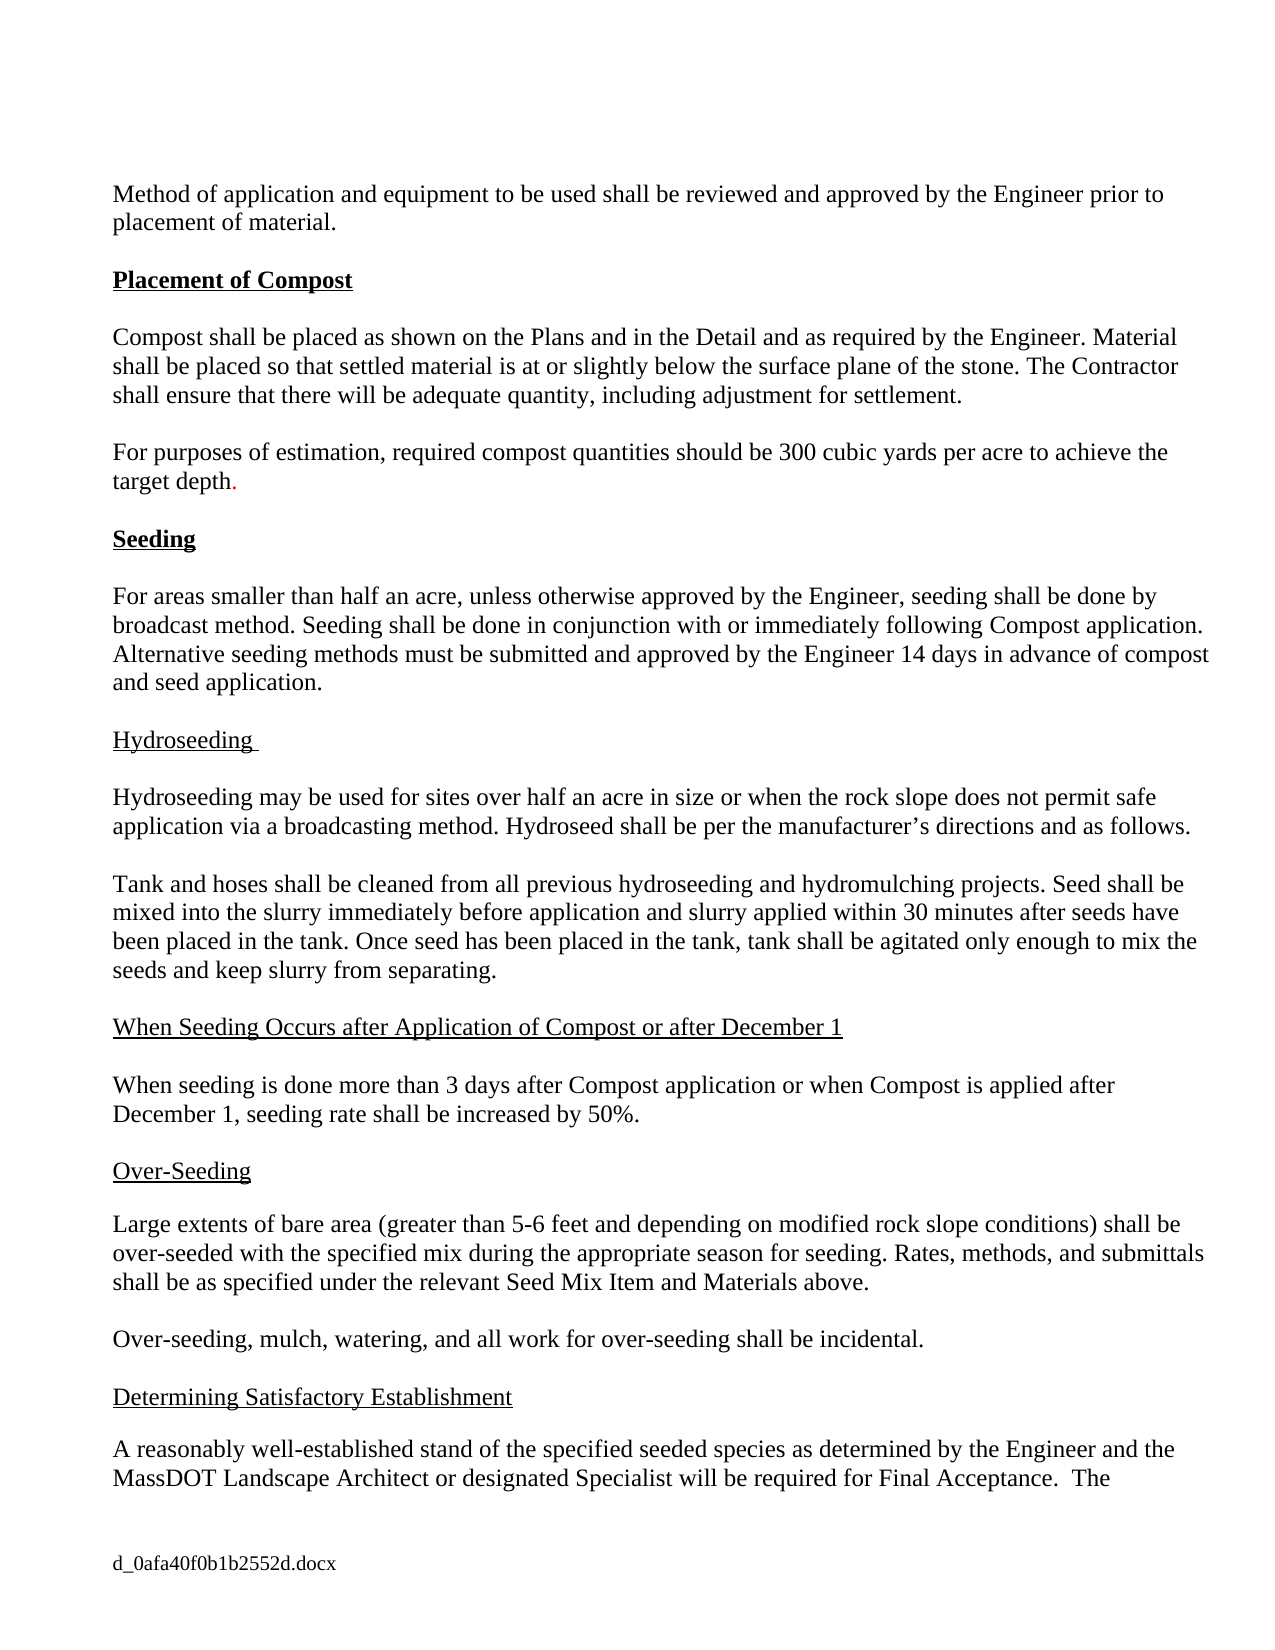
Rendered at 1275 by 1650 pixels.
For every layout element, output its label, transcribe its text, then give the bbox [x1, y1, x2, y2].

text Over-Seeding [112, 1156, 1209, 1185]
text When seeding is done more than 3 days after Compost application or when Compost is applied after December 1, seeding rate shall be increased by 50%. [112, 1070, 1209, 1127]
text Over-seeding, mulch, watering, and all work for over-seeding shall be incidental. [112, 1324, 1209, 1353]
text For purposes of estimation, required compost quantities should be 300 cubic yards per acre to achieve the target depth. [112, 437, 1209, 495]
text For areas smaller than half an acre, unless otherwise approved by the Engineer, seeding shall be done by broadcast method. Seeding shall be done in conjunction with or immediately following Compost application. Alternative seeding methods must be submitted and approved by the Engineer 14 days in advance of compost and seed application. [112, 581, 1209, 696]
text Hydroseeding may be used for sites over half an acre in size or when the rock slope does not permit safe application via a broadcasting method. Hydroseed shall be per the manufacturer’s directions and as follows. [112, 782, 1209, 840]
text Placement of Compost [112, 265, 1209, 294]
text Determining Satisfactory Establishment [112, 1382, 1209, 1410]
text When Seeding Occurs after Application of Compost or after December 1 [112, 1012, 1209, 1041]
text Seeding [112, 524, 1209, 552]
text Tank and hoses shall be cleaned from all previous hydroseeding and hydromulching projects. Seed shall be mixed into the slurry immediately before application and slurry applied within 30 minutes after seeds have been placed in the tank. Once seed has been placed in the tank, tank shall be agitated only enough to mix the seeds and keep slurry from separating. [112, 869, 1209, 984]
text Method of application and equipment to be used shall be reviewed and approved by the Engineer prior to placement of material. [112, 179, 1209, 236]
text Large extents of bare area (greater than 5-6 feet and depending on modified rock slope conditions) shall be over-seeded with the specified mix during the appropriate season for seeding. Rates, methods, and submittals shall be as specified under the relevant Seed Mix Item and Materials above. [112, 1209, 1209, 1295]
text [112, 1434, 1209, 1492]
text Compost shall be placed as shown on the Plans and in the Detail and as required by the Engineer. Material shall be placed so that settled material is at or slightly below the surface plane of the stone. The Contractor shall ensure that there will be adequate quantity, including adjustment for settlement. [112, 322, 1209, 409]
text Hydroseeding [112, 725, 1209, 754]
